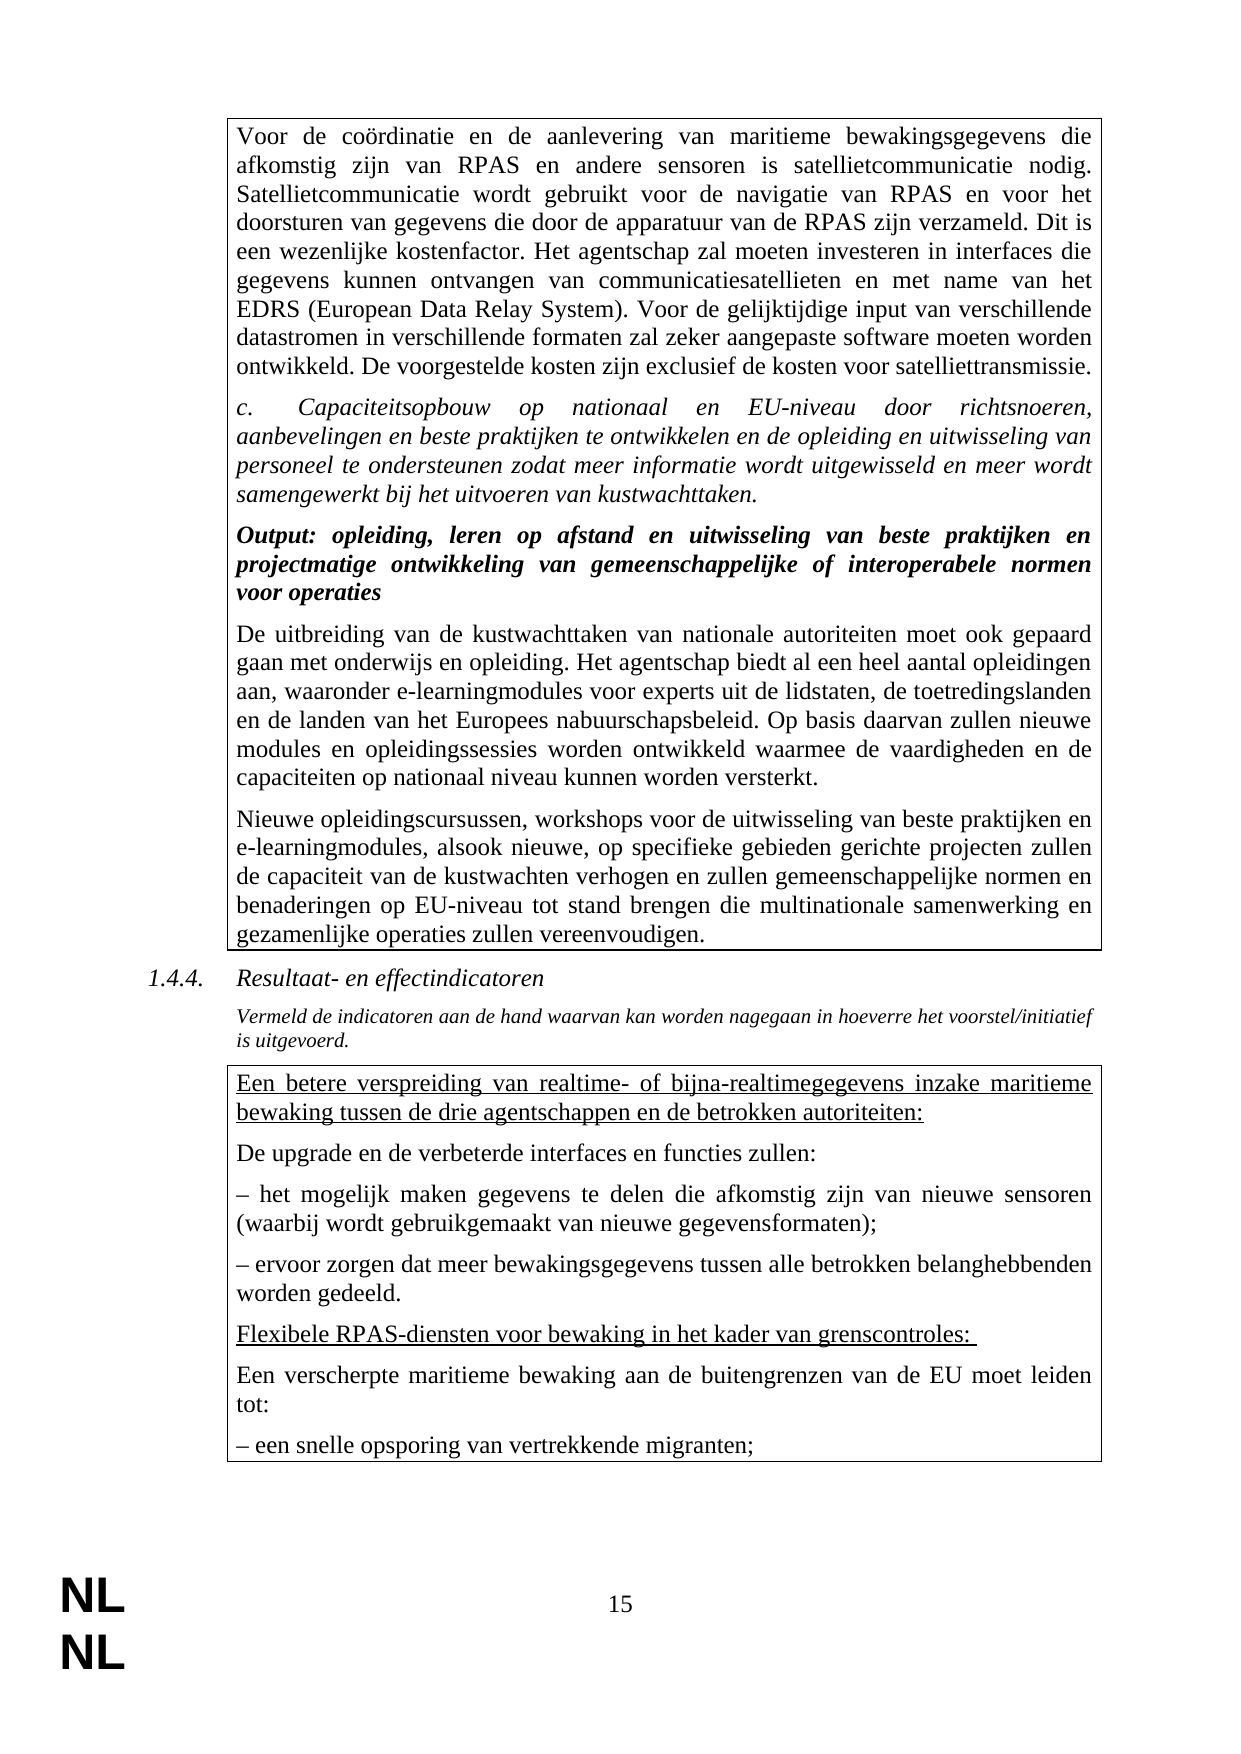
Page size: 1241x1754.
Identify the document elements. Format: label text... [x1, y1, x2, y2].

text Een betere verspreiding van realtime- of bijna-realtimegegevens inzake maritieme bewaking tussen de drie agentschappen en de betrokken autoriteiten: [228, 1066, 1101, 1126]
text c. Capaciteitsopbouw op nationaal en EU-niveau door richtsnoeren, aanbevelingen en beste praktijken te ontwikkelen en de opleiding en uitwisseling van personeel te ondersteunen zodat meer informatie wordt uitgewisseld en meer wordt samengewerkt bij het uitvoeren van kustwachttaken. [228, 389, 1101, 507]
text – ervoor zorgen dat meer bewakingsgegevens tussen alle betrokken belanghebbenden worden gedeeld. [228, 1246, 1101, 1307]
text Een verscherpte maritieme bewaking aan de buitengrenzen van de EU moet leiden tot: [228, 1357, 1101, 1418]
text Voor de coördinatie en de aanlevering van maritieme bewakingsgegevens die afkomstig zijn van RPAS en andere sensoren is satellietcommunicatie nodig. Satellietcommunicatie wordt gebruikt voor de navigatie van RPAS en voor het doorsturen van gegevens die door de apparatuur van de RPAS zijn verzameld. Dit is een wezenlijke kostenfactor. Het agentschap zal moeten investeren in interfaces die gegevens kunnen ontvangen van communicatiesatellieten en met name van het EDRS (European Data Relay System). Voor de gelijktijdige input van verschillende datastromen in verschillende formaten zal zeker aangepaste software moeten worden ontwikkeld. De voorgestelde kosten zijn exclusief de kosten voor satelliettransmissie. [228, 119, 1101, 380]
text Vermeld de indicatoren aan de hand waarvan kan worden nagegaan in hoeverre het voorstel/initiatief is uitgevoerd. [236, 1004, 1092, 1052]
text Output: opleiding, leren op afstand en uitwisseling van beste praktijken en projectmatige ontwikkeling van gemeenschappelijke of interoperabele normen voor operaties [228, 517, 1101, 606]
text – een snelle opsporing van vertrekkende migranten; [228, 1427, 1101, 1461]
subtitle 1.4.4. Resultaat- en effectindicatoren [148, 963, 1092, 992]
text De upgrade en de verbeterde interfaces en functies zullen: [228, 1135, 1101, 1167]
text – het mogelijk maken gegevens te delen die afkomstig zijn van nieuwe sensoren (waarbij wordt gebruikgemaakt van nieuwe gegevensformaten); [228, 1176, 1101, 1237]
text De uitbreiding van de kustwachttaken van nationale autoriteiten moet ook gepaard gaan met onderwijs en opleiding. Het agentschap biedt al een heel aantal opleidingen aan, waaronder e-learningmodules voor experts uit de lidstaten, de toetredingslanden en de landen van het Europees nabuurschapsbeleid. Op basis daarvan zullen nieuwe modules en opleidingssessies worden ontwikkeld waarmee de vaardigheden en de capaciteiten op nationaal niveau kunnen worden versterkt. [228, 616, 1101, 791]
text Nieuwe opleidingscursussen, workshops voor de uitwisseling van beste praktijken en e-learningmodules, alsook nieuwe, op specifieke gebieden gerichte projecten zullen de capaciteit van de kustwachten verhogen en zullen gemeenschappelijke normen en benaderingen op EU-niveau tot stand brengen die multinationale samenwerking en gezamenlijke operaties zullen vereenvoudigen. [228, 801, 1101, 949]
text Flexibele RPAS-diensten voor bewaking in het kader van grenscontroles: [228, 1316, 1101, 1348]
